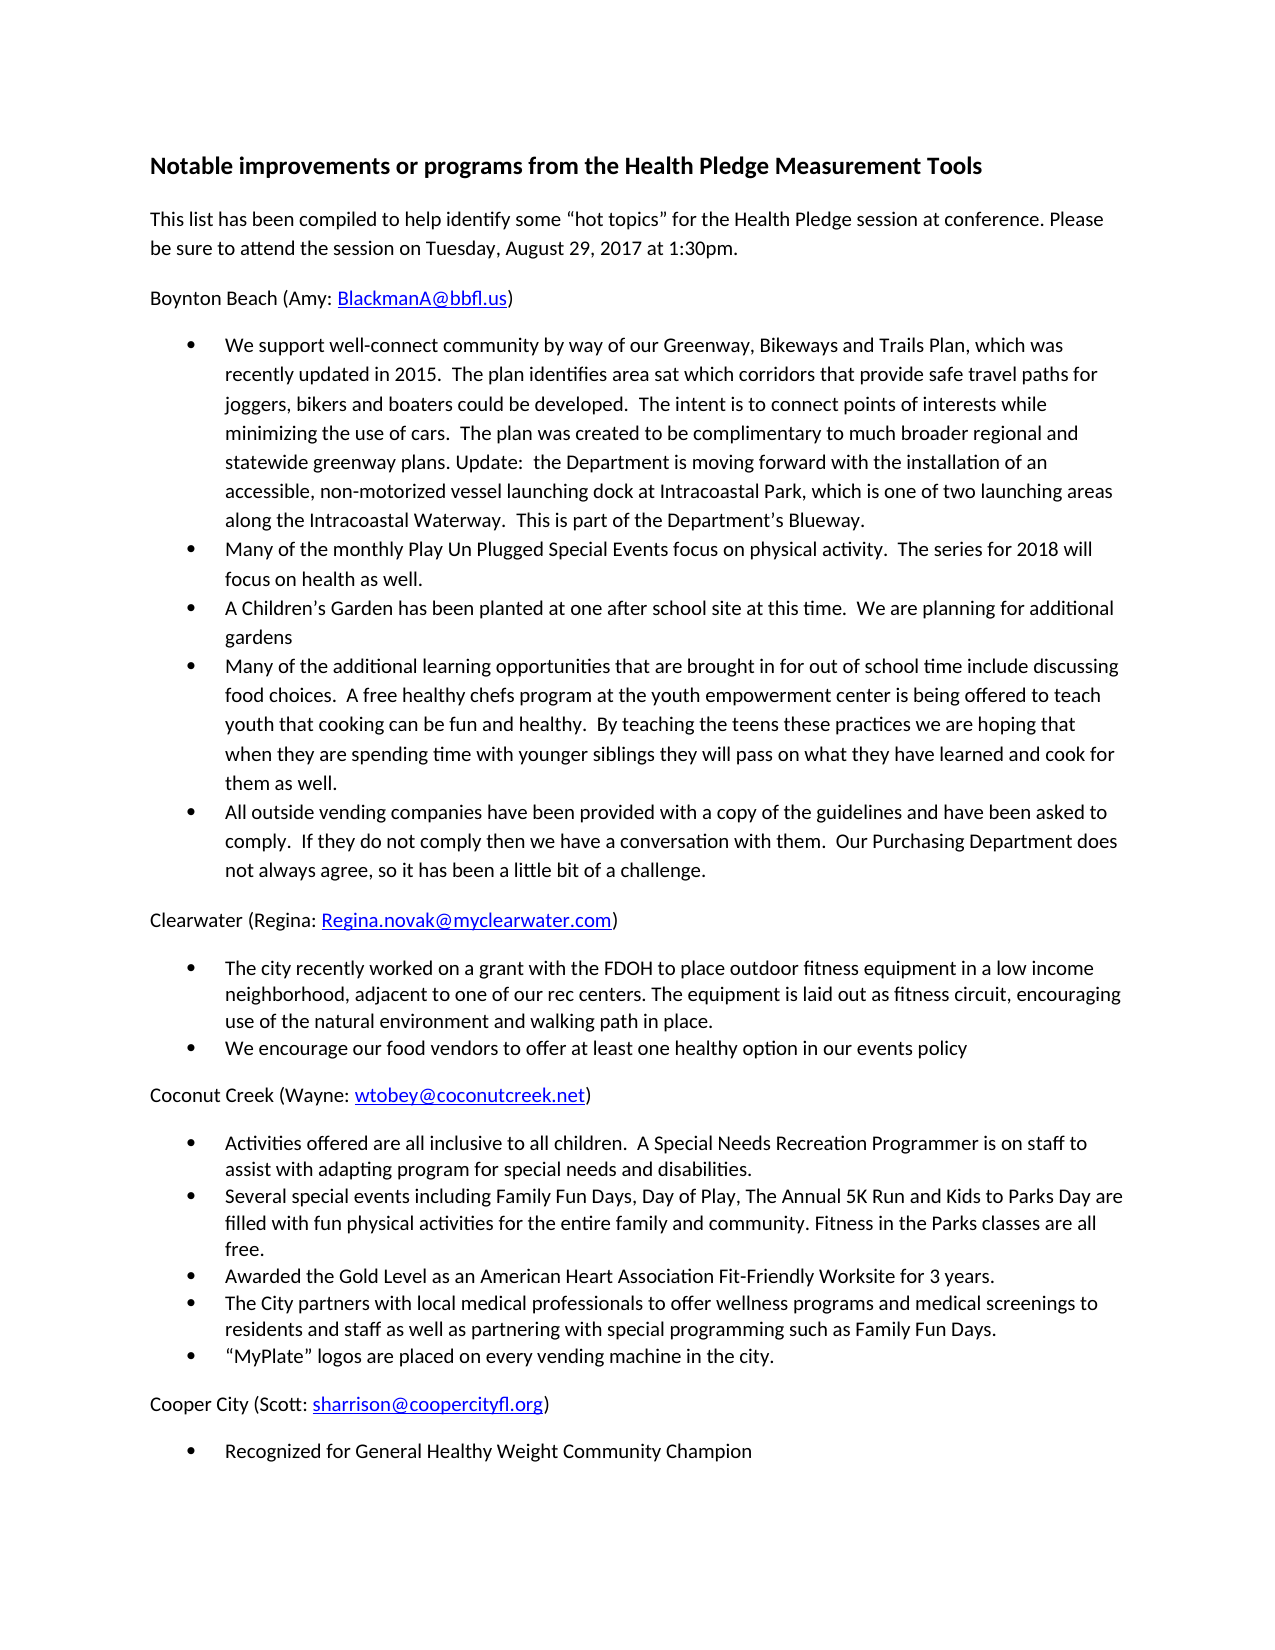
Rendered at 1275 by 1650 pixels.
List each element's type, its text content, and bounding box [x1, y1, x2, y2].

list We support well-connect community by way of our Greenway, Bikeways and Trails Plan, which was recently updated in 2015. The plan identifies area sat which corridors that provide safe travel paths for joggers, bikers and boaters could be developed. The intent is to connect points of interests while minimizing the use of cars. The plan was created to be complimentary to much broader regional and statewide greenway plans. Update: the Department is moving forward with the installation of an accessible, non-motorized vessel launching dock at Intracoastal Park, which is one of two launching areas along the Intracoastal Waterway. This is part of the Department’s Blueway. [187, 332, 1125, 533]
list “MyPlate” logos are placed on every vending machine in the city. [187, 1343, 1125, 1369]
text Notable improvements or programs from the Health Pledge Measurement Tools [150, 150, 1125, 181]
text Cooper City (Scott: sharrison@coopercityfl.org) [150, 1391, 1125, 1416]
list Many of the additional learning opportunities that are brought in for out of school time include discussing food choices. A free healthy chefs program at the youth empowerment center is being offered to teach youth that cooking can be fun and healthy. By teaching the teens these practices we are hoping that when they are spending time with younger siblings they will pass on what they have learned and cook for them as well. [187, 653, 1125, 795]
list Recognized for General Healthy Weight Community Champion [187, 1438, 1125, 1464]
text Clearwater (Regina: Regina.novak@myclearwater.com) [150, 907, 1125, 933]
list Activities offered are all inclusive to all children. A Special Needs Recreation Programmer is on staff to assist with adapting program for special needs and disabilities. [187, 1130, 1125, 1182]
list The City partners with local medical professionals to offer wellness programs and medical screenings to residents and staff as well as partnering with special programming such as Family Fun Days. [187, 1290, 1125, 1342]
list Several special events including Family Fun Days, Day of Play, The Annual 5K Run and Kids to Parks Day are filled with fun physical activities for the entire family and community. Fitness in the Parks classes are all free. [187, 1183, 1125, 1262]
list We encourage our food vendors to offer at least one healthy option in our events policy [187, 1035, 1125, 1060]
list Many of the monthly Play Un Plugged Special Events focus on physical activity. The series for 2018 will focus on health as well. [187, 537, 1125, 591]
text Boynton Beach (Amy: BlackmanA@bbfl.us) [150, 285, 1125, 310]
text Coconut Creek (Wayne: wtobey@coconutcreek.net) [150, 1082, 1125, 1108]
list The city recently worked on a grant with the FDOH to place outdoor fitness equipment in a low income neighborhood, adjacent to one of our rec centers. The equipment is laid out as fitness circuit, encouraging use of the natural environment and walking path in place. [187, 955, 1125, 1034]
list A Children’s Garden has been planted at one after school site at this time. We are planning for additional gardens [187, 595, 1125, 649]
list All outside vending companies have been provided with a copy of the guidelines and have been asked to comply. If they do not comply then we have a conversation with them. Our Purchasing Department does not always agree, so it has been a little bit of a challenge. [187, 799, 1125, 883]
list Awarded the Gold Level as an American Heart Association Fit-Friendly Worksite for 3 years. [187, 1263, 1125, 1289]
text This list has been compiled to help identify some “hot topics” for the Health Pledge session at conference. Please be sure to attend the session on Tuesday, August 29, 2017 at 1:30pm. [150, 206, 1125, 260]
